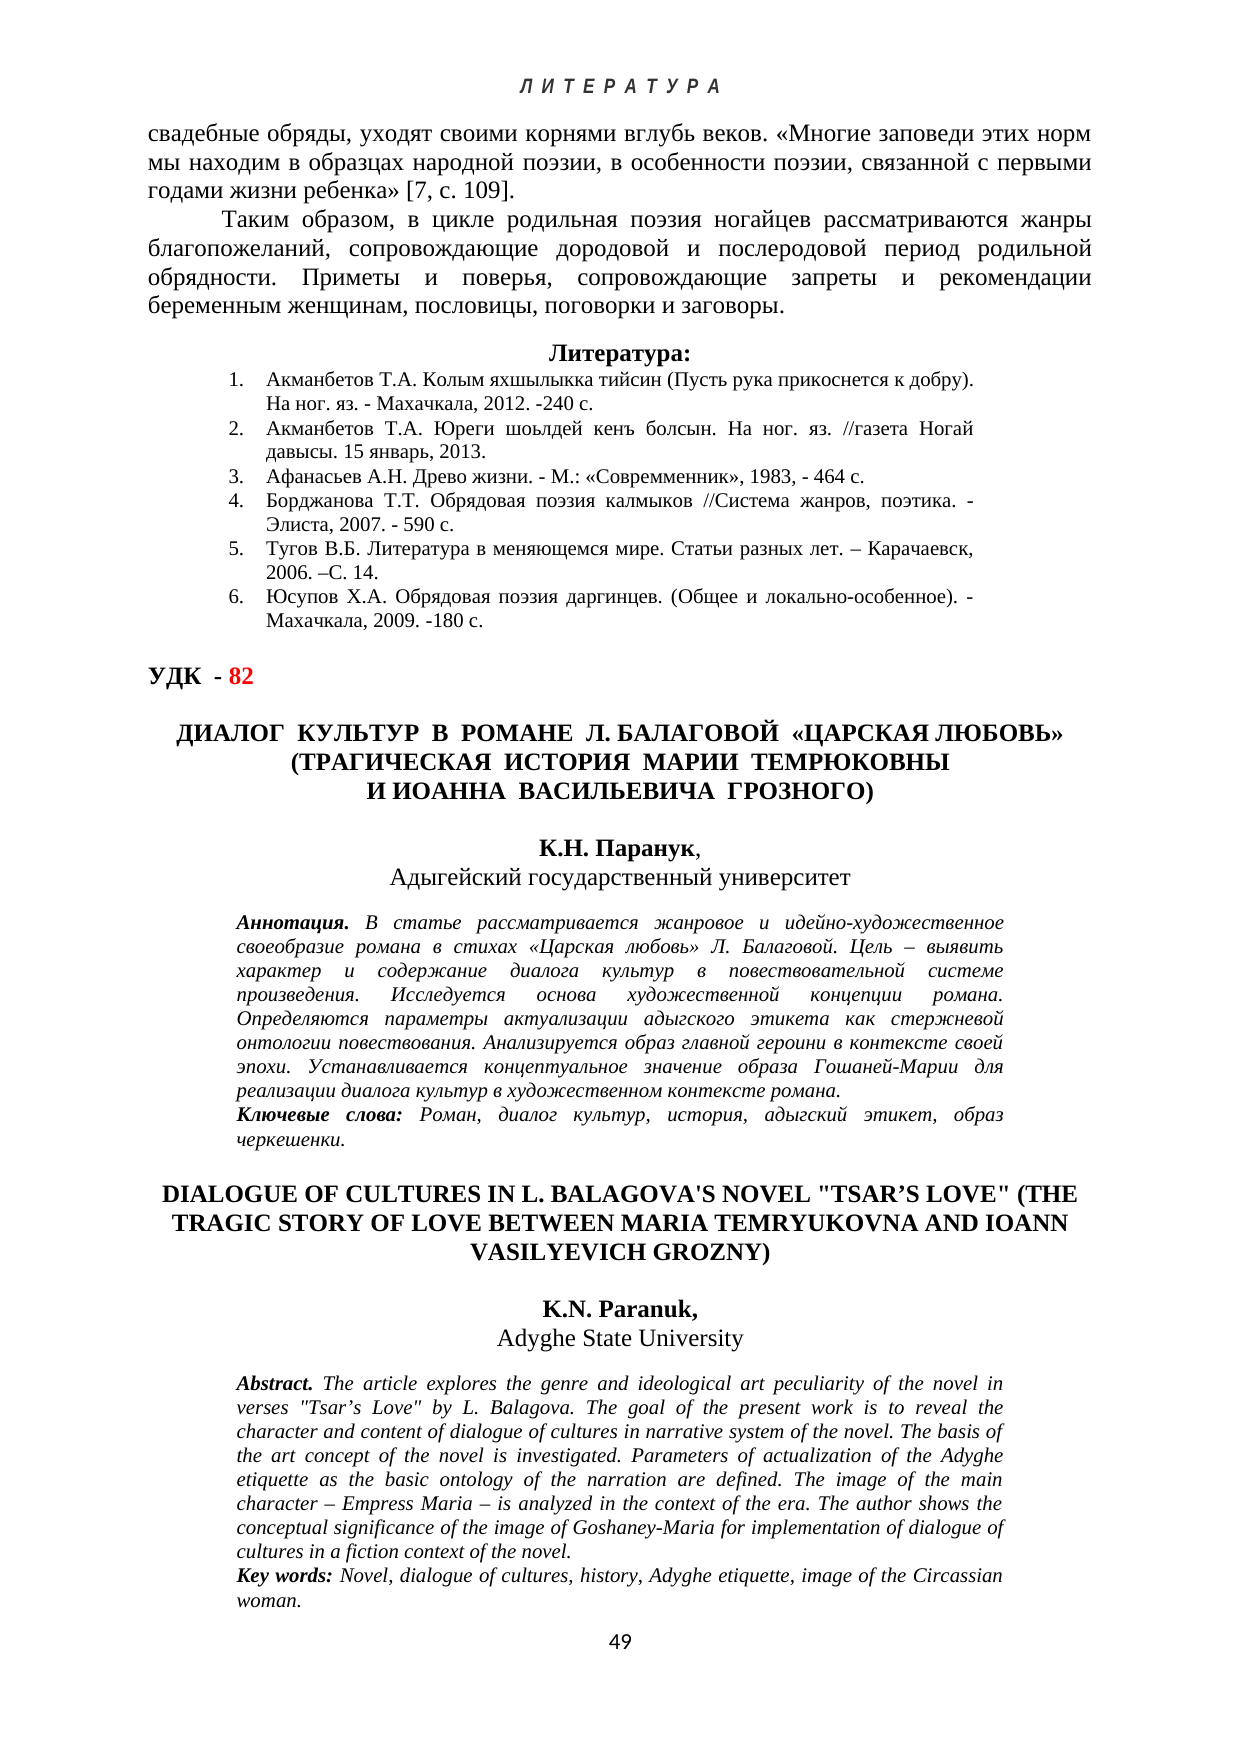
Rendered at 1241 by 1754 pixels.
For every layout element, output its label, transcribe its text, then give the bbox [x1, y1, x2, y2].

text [148, 118, 1092, 204]
text K.N. Paranuk, [148, 1294, 1092, 1323]
text И ИОАННА ВАСИЛЬЕВИЧА ГРОЗНОГО) [148, 776, 1092, 804]
list Акманбетов Т.А. Колым яхшылыкка тийсин (Пусть рука прикоснется к добру). На ног. яз. - Махачкала, 2012. -240 с. [228, 367, 974, 415]
list Юсупов Х.А. Обрядовая поэзия даргинцев. (Общее и локально-особенное). -Махачкала, 2009. -180 с. [228, 584, 974, 632]
list Борджанова Т.Т. Обрядовая поэзия калмыков //Система жанров, поэтика. - Элиста, 2007. - 590 с. [228, 488, 974, 536]
text Key words: Novel, dialogue of cultures, history, Adyghe etiquette, image of the Circassian woman. [236, 1563, 1004, 1612]
text Abstract. The article explores the genre and ideological art peculiarity of the novel in verses "Tsar’s Love" by L. Balagova. The goal of the present work is to reveal the character and content of dialogue of cultures in narrative system of the novel. The basis of the art concept of the novel is investigated. Parameters of actualization of the Adyghe etiquette as the basic ontology of the narration are defined. The image of the main character – Empress Maria – is analyzed in the context of the era. The author shows the conceptual significance of the image of Goshaney-Maria for implementation of dialogue of cultures in a fiction context of the novel. [236, 1371, 1004, 1563]
text Adyghe State University [148, 1323, 1092, 1352]
text Таким образом, в цикле родильная поэзия ногайцев рассматриваются жанры благопожеланий, сопровождающие дородовой и послеродовой период родильной обрядности. Приметы и поверья, сопровождающие запреты и рекомендации беременным женщинам, пословицы, поговорки и заговоры. [148, 204, 1092, 319]
text Адыгейский государственный университет [148, 862, 1092, 891]
text Аннотация. В статье рассматривается жанровое и идейно-художественное своеобразие романа в стихах «Царская любовь» Л. Балаговой. Цель – выявить характер и содержание диалога культур в повествовательной системе произведения. Исследуется основа художественной концепции романа. Определяются параметры актуализации адыгского этикета как стержневой онтологии повествования. Анализируется образ главной героини в контексте своей эпохи. Устанавливается концептуальное значение образа Гошаней-Марии для реализации диалога культур в художественном контексте романа. [236, 910, 1004, 1102]
list Афанасьев А.Н. Древо жизни. - М.: «Совремменник», 1983, - 464 с. [228, 463, 974, 488]
text Ключевые слова: Роман, диалог культур, история, адыгский этикет, образ черкешенки. [236, 1102, 1004, 1151]
text ДИАЛОГ КУЛЬТУР В РОМАНЕ Л. БАЛАГОВОЙ «ЦАРСКАЯ ЛЮБОВЬ» (ТРАГИЧЕСКАЯ ИСТОРИЯ МАРИИ ТЕМРЮКОВНЫ [148, 718, 1092, 776]
list Акманбетов Т.А. Юреги шоьлдей кенъ болсын. На ног. яз. //газета Ногай давысы. 15 январь, 2013. [228, 415, 974, 463]
text К.Н. Паранук, [148, 833, 1092, 862]
text DIALOGUE OF CULTURES IN L. BALAGOVA'S NOVEL "TSAR’S LOVE" (THE TRAGIC STORY OF LOVE BETWEEN MARIA TEMRYUKOVNA AND IOANN VASILYEVICH GROZNY) [148, 1179, 1092, 1266]
list Тугов В.Б. Литература в меняющемся мире. Статьи разных лет. – Карачаевск, 2006. –С. 14. [228, 536, 974, 584]
text Литература: [148, 338, 1092, 367]
text УДК - 82 [148, 661, 1092, 689]
